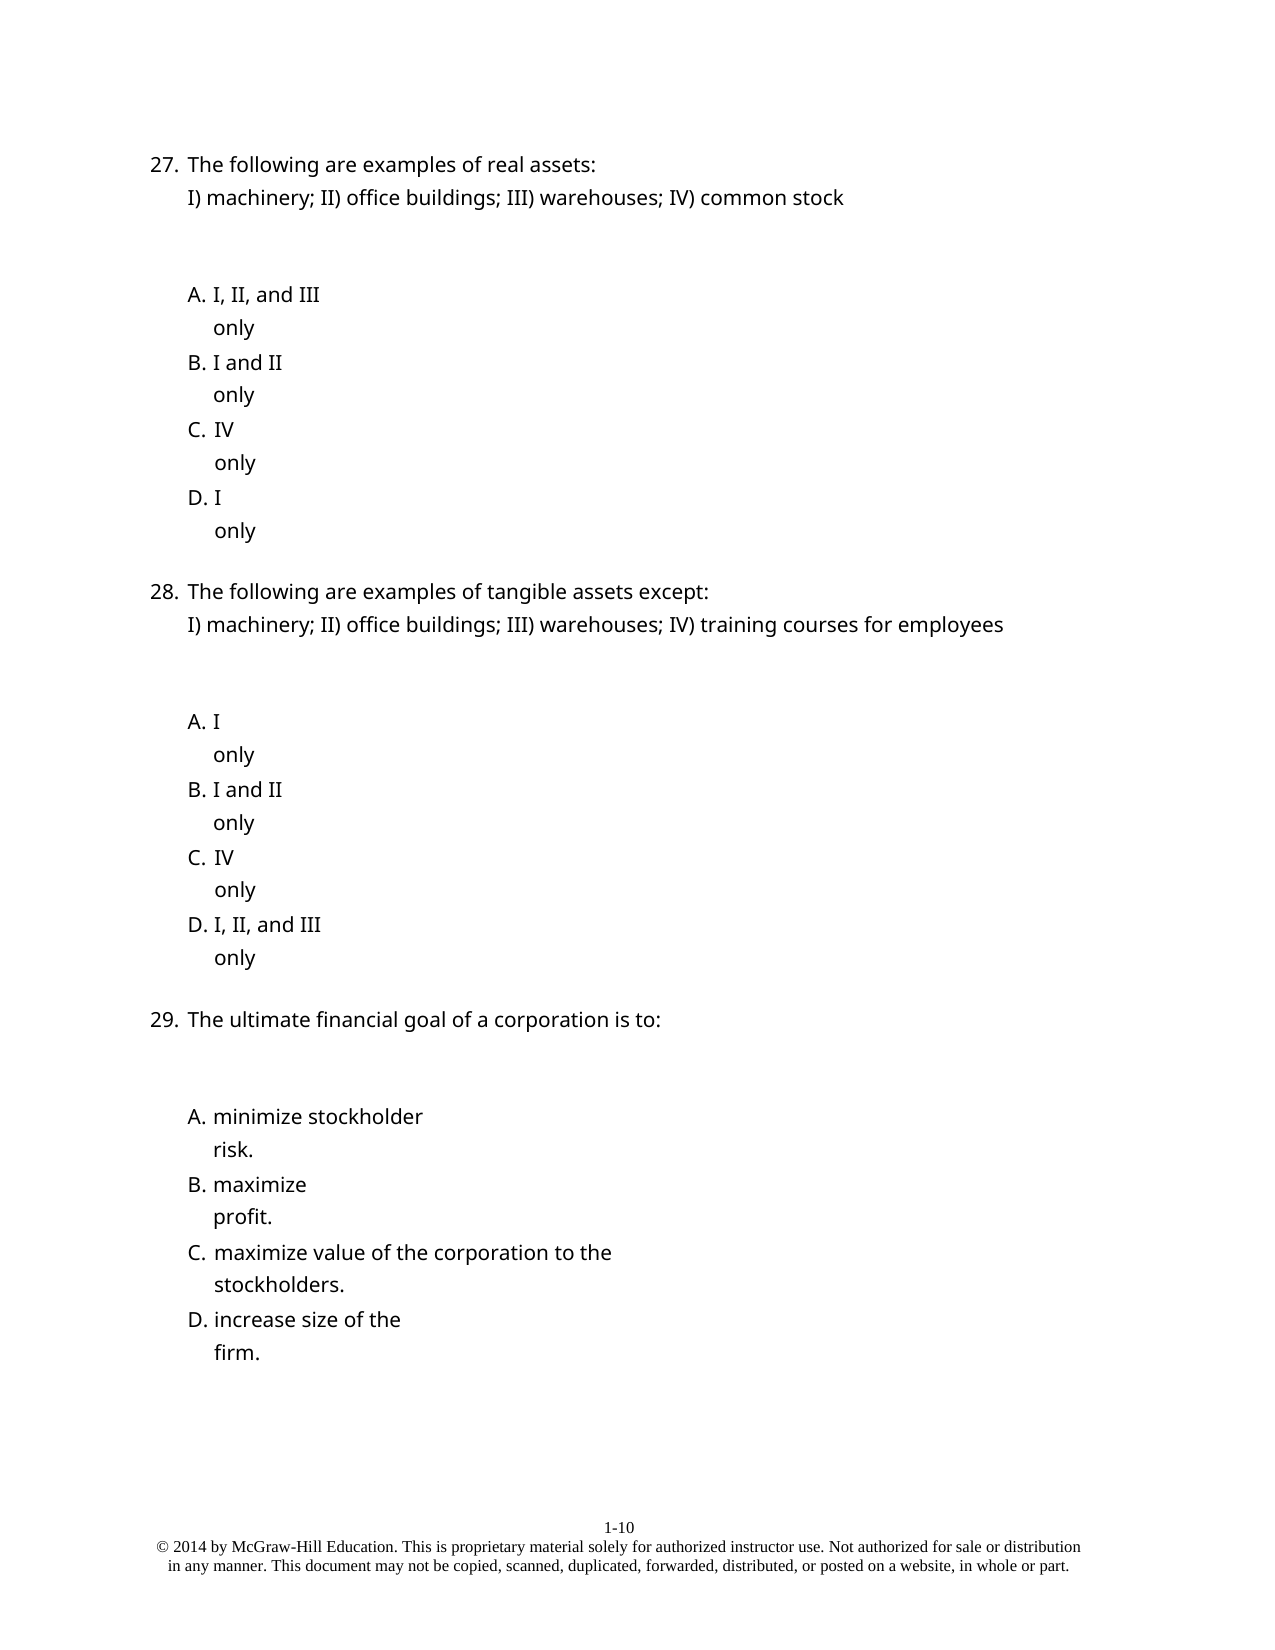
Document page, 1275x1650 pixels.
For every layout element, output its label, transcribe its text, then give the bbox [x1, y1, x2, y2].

table_header The following are examples of tangible assets except: I) machinery; II) office buildings; III) warehouses; IV) training courses for employees [188, 578, 1087, 976]
table_header The ultimate financial goal of a corporation is to: [188, 1005, 1087, 1370]
table_header 28. [150, 578, 187, 976]
table_header 27. [150, 150, 187, 548]
table_header The following are examples of real assets: I) machinery; II) office buildings; III) warehouses; IV) common stock [188, 150, 1087, 548]
table_header 29. [150, 1005, 187, 1370]
